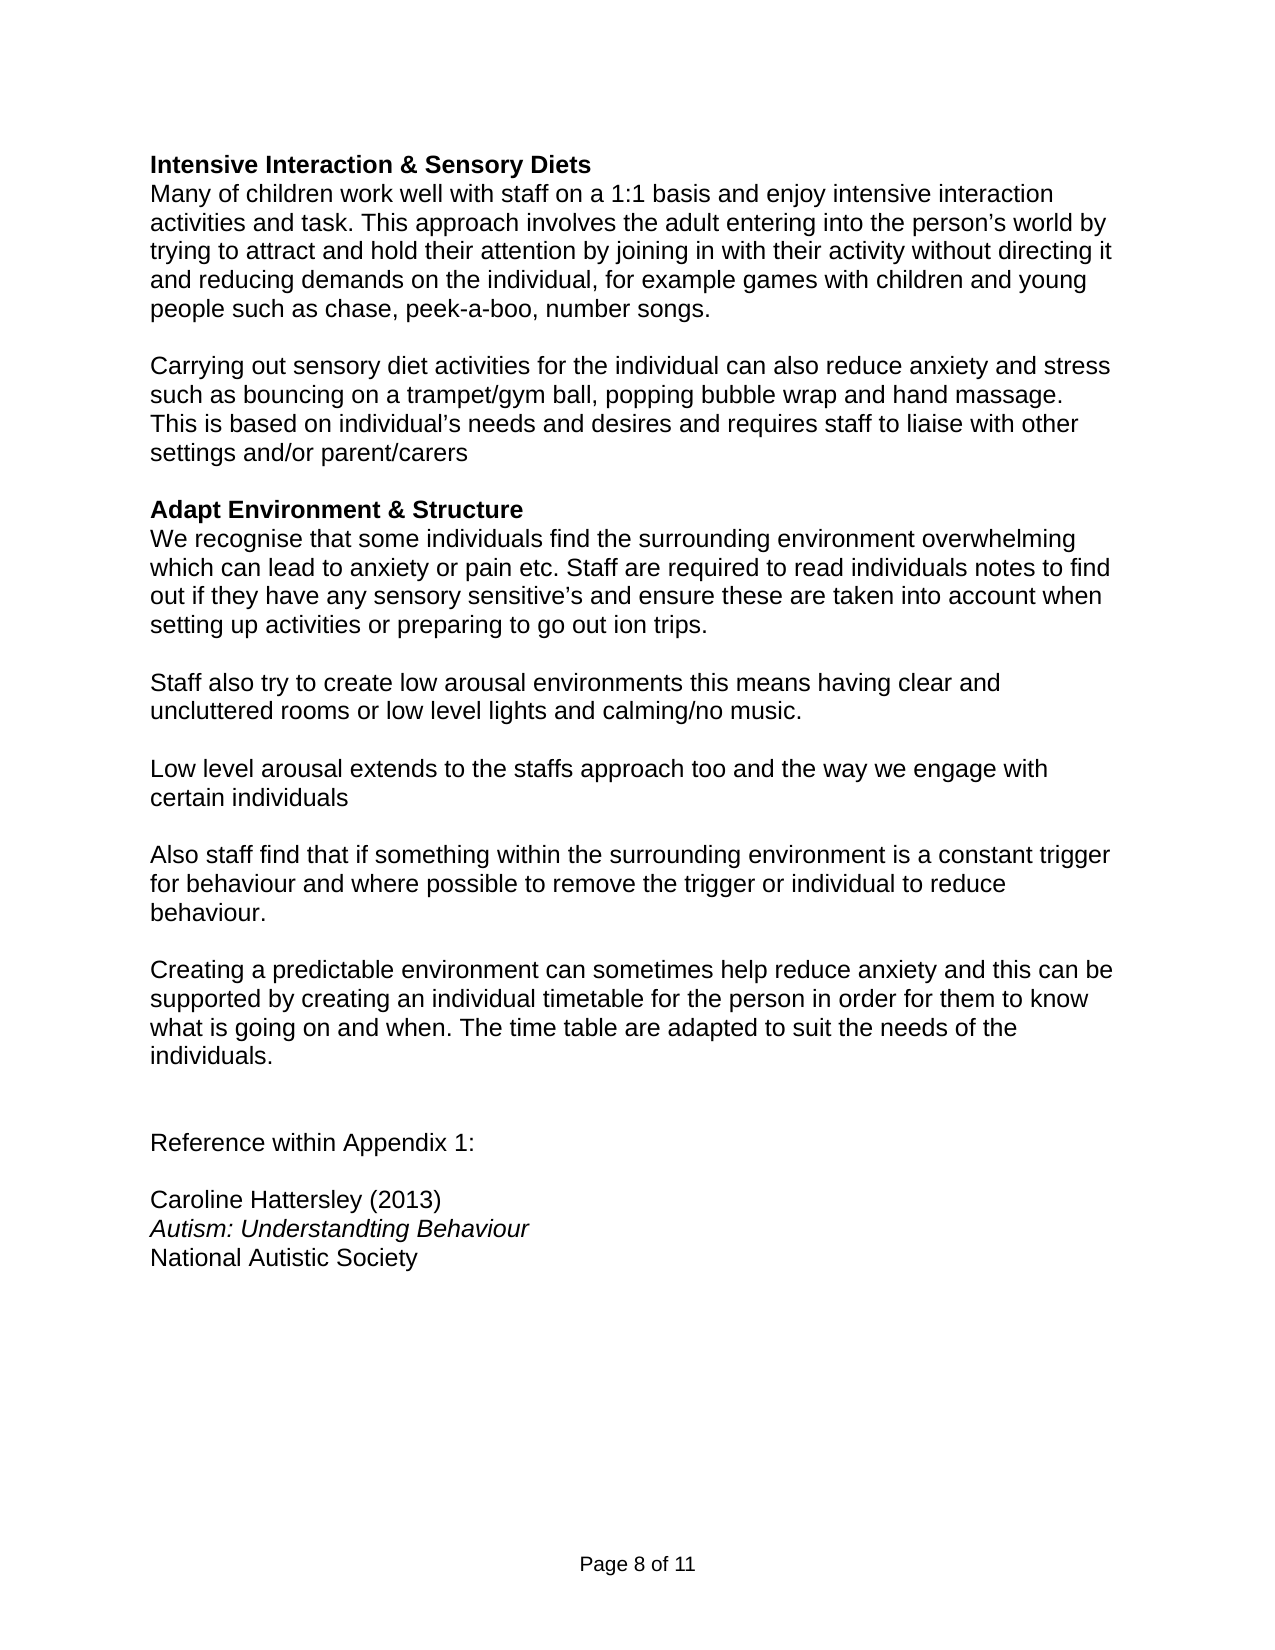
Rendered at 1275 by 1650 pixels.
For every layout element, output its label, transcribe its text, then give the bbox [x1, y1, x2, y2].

text Reference within Appendix 1: [150, 1127, 1125, 1156]
text Low level arousal extends to the staffs approach too and the way we engage with certain individuals [150, 754, 1125, 811]
text Creating a predictable environment can sometimes help reduce anxiety and this can be supported by creating an individual timetable for the person in order for them to know what is going on and when. The time table are adapted to suit the needs of the individuals. [150, 955, 1125, 1070]
text Autism: Understandting Behaviour [150, 1214, 1125, 1242]
text Many of children work well with staff on a 1:1 basis and enjoy intensive interaction activities and task. This approach involves the adult entering into the person’s world by trying to attract and hold their attention by joining in with their activity without directing it and reducing demands on the individual, for example games with children and young people such as chase, peek-a-boo, number songs. [150, 179, 1125, 322]
text Staff also try to create low arousal environments this means having clear and uncluttered rooms or low level lights and calming/no music. [150, 667, 1125, 725]
text Also staff find that if something within the surrounding environment is a constant trigger for behaviour and where possible to remove the trigger or individual to reduce behaviour. [150, 840, 1125, 926]
text Caroline Hattersley (2013) [150, 1185, 1125, 1214]
text Carrying out sensory diet activities for the individual can also reduce anxiety and stress such as bouncing on a trampet/gym ball, popping bubble wrap and hand massage. This is based on individual’s needs and desires and requires staff to liaise with other settings and/or parent/carers [150, 351, 1125, 466]
text We recognise that some individuals find the surrounding environment overwhelming which can lead to anxiety or pain etc. Staff are required to read individuals notes to find out if they have any sensory sensitive’s and ensure these are taken into account when setting up activities or preparing to go out ion trips. [150, 524, 1125, 639]
text Adapt Environment & Structure [150, 495, 1125, 524]
text Intensive Interaction & Sensory Diets [150, 150, 1125, 179]
text National Autistic Society [150, 1242, 1125, 1271]
